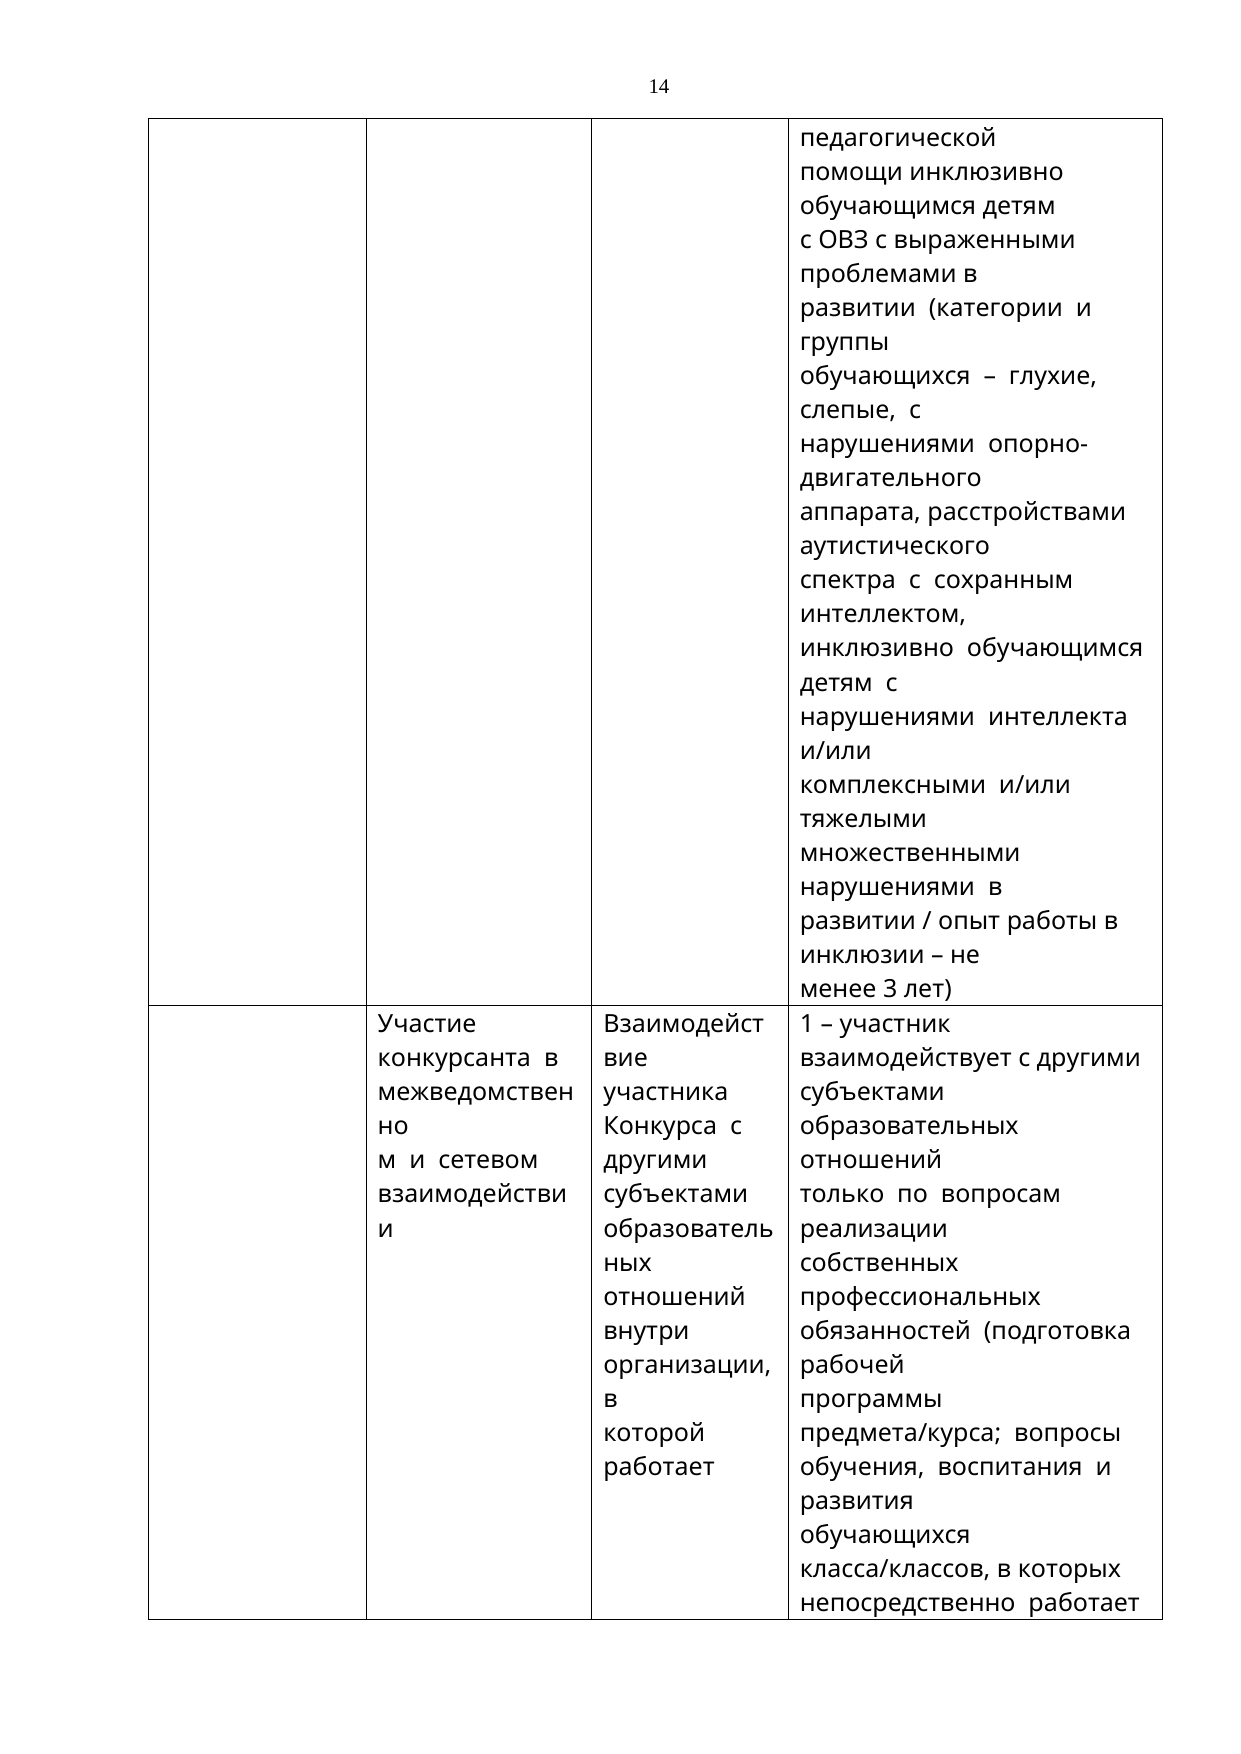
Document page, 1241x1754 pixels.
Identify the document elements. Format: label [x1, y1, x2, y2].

table_cell [789, 119, 1162, 1005]
table_cell [149, 119, 366, 1005]
table_cell [367, 119, 591, 1005]
table_cell [592, 1006, 788, 1619]
table_cell [149, 1006, 366, 1619]
table_cell [789, 1006, 1162, 1619]
table_cell [592, 119, 788, 1005]
table_cell [367, 1006, 591, 1619]
